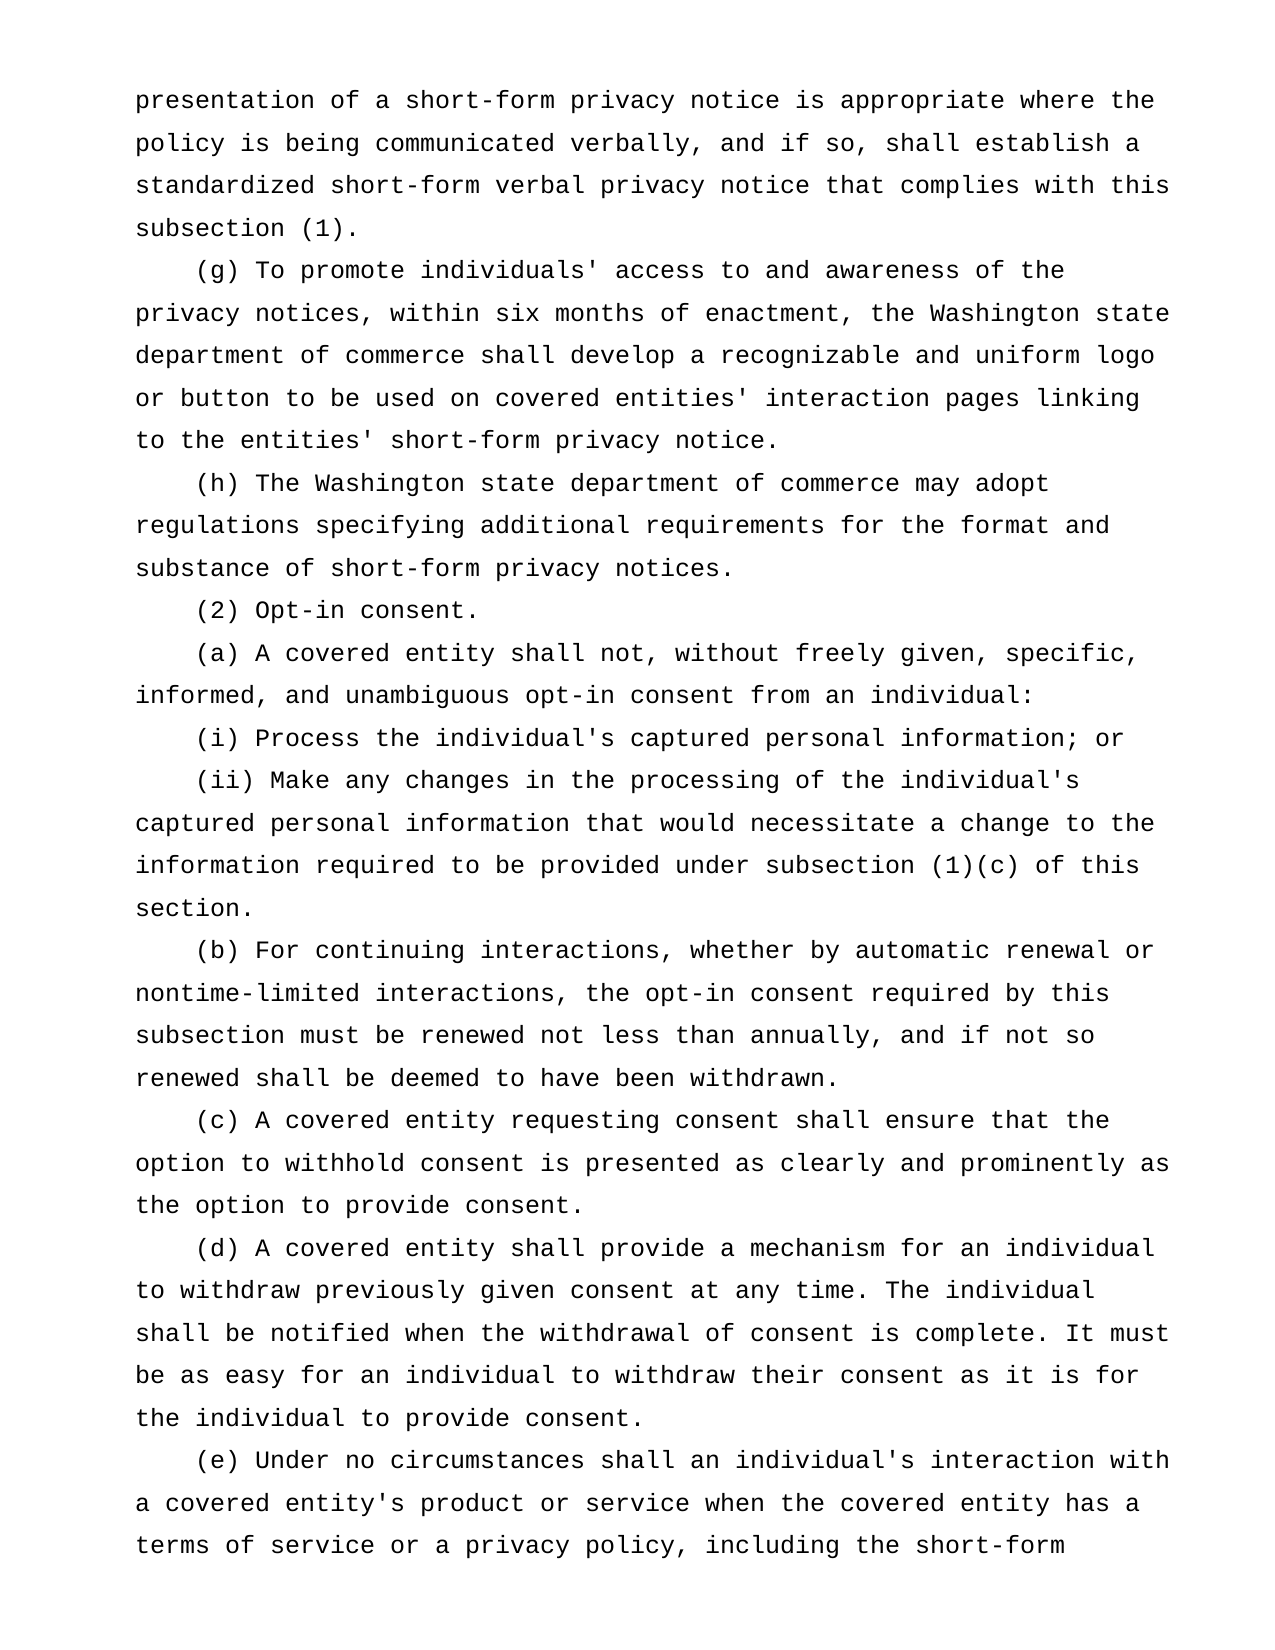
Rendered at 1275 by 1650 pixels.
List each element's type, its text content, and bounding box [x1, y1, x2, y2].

text (ii) Make any changes in the processing of the individual's captured personal information that would necessitate a change to the information required to be provided under subsection (1)(c) of this section. [135, 755, 1170, 925]
text (d) A covered entity shall provide a mechanism for an individual to withdraw previously given consent at any time. The individual shall be notified when the withdrawal of consent is complete. It must be as easy for an individual to withdraw their consent as it is for the individual to provide consent. [135, 1222, 1170, 1435]
text (i) Process the individual's captured personal information; or [135, 712, 1170, 755]
text (a) A covered entity shall not, without freely given, specific, informed, and unambiguous opt-in consent from an individual: [135, 627, 1170, 712]
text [135, 75, 1170, 245]
text (h) The Washington state department of commerce may adopt regulations specifying additional requirements for the format and substance of short-form privacy notices. [135, 457, 1170, 585]
text (c) A covered entity requesting consent shall ensure that the option to withhold consent is presented as clearly and prominently as the option to provide consent. [135, 1095, 1170, 1222]
text (2) Opt-in consent. [135, 585, 1170, 627]
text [135, 1435, 1170, 1562]
text (g) To promote individuals' access to and awareness of the privacy notices, within six months of enactment, the Washington state department of commerce shall develop a recognizable and uniform logo or button to be used on covered entities' interaction pages linking to the entities' short-form privacy notice. [135, 245, 1170, 457]
text (b) For continuing interactions, whether by automatic renewal or nontime-limited interactions, the opt-in consent required by this subsection must be renewed not less than annually, and if not so renewed shall be deemed to have been withdrawn. [135, 925, 1170, 1095]
